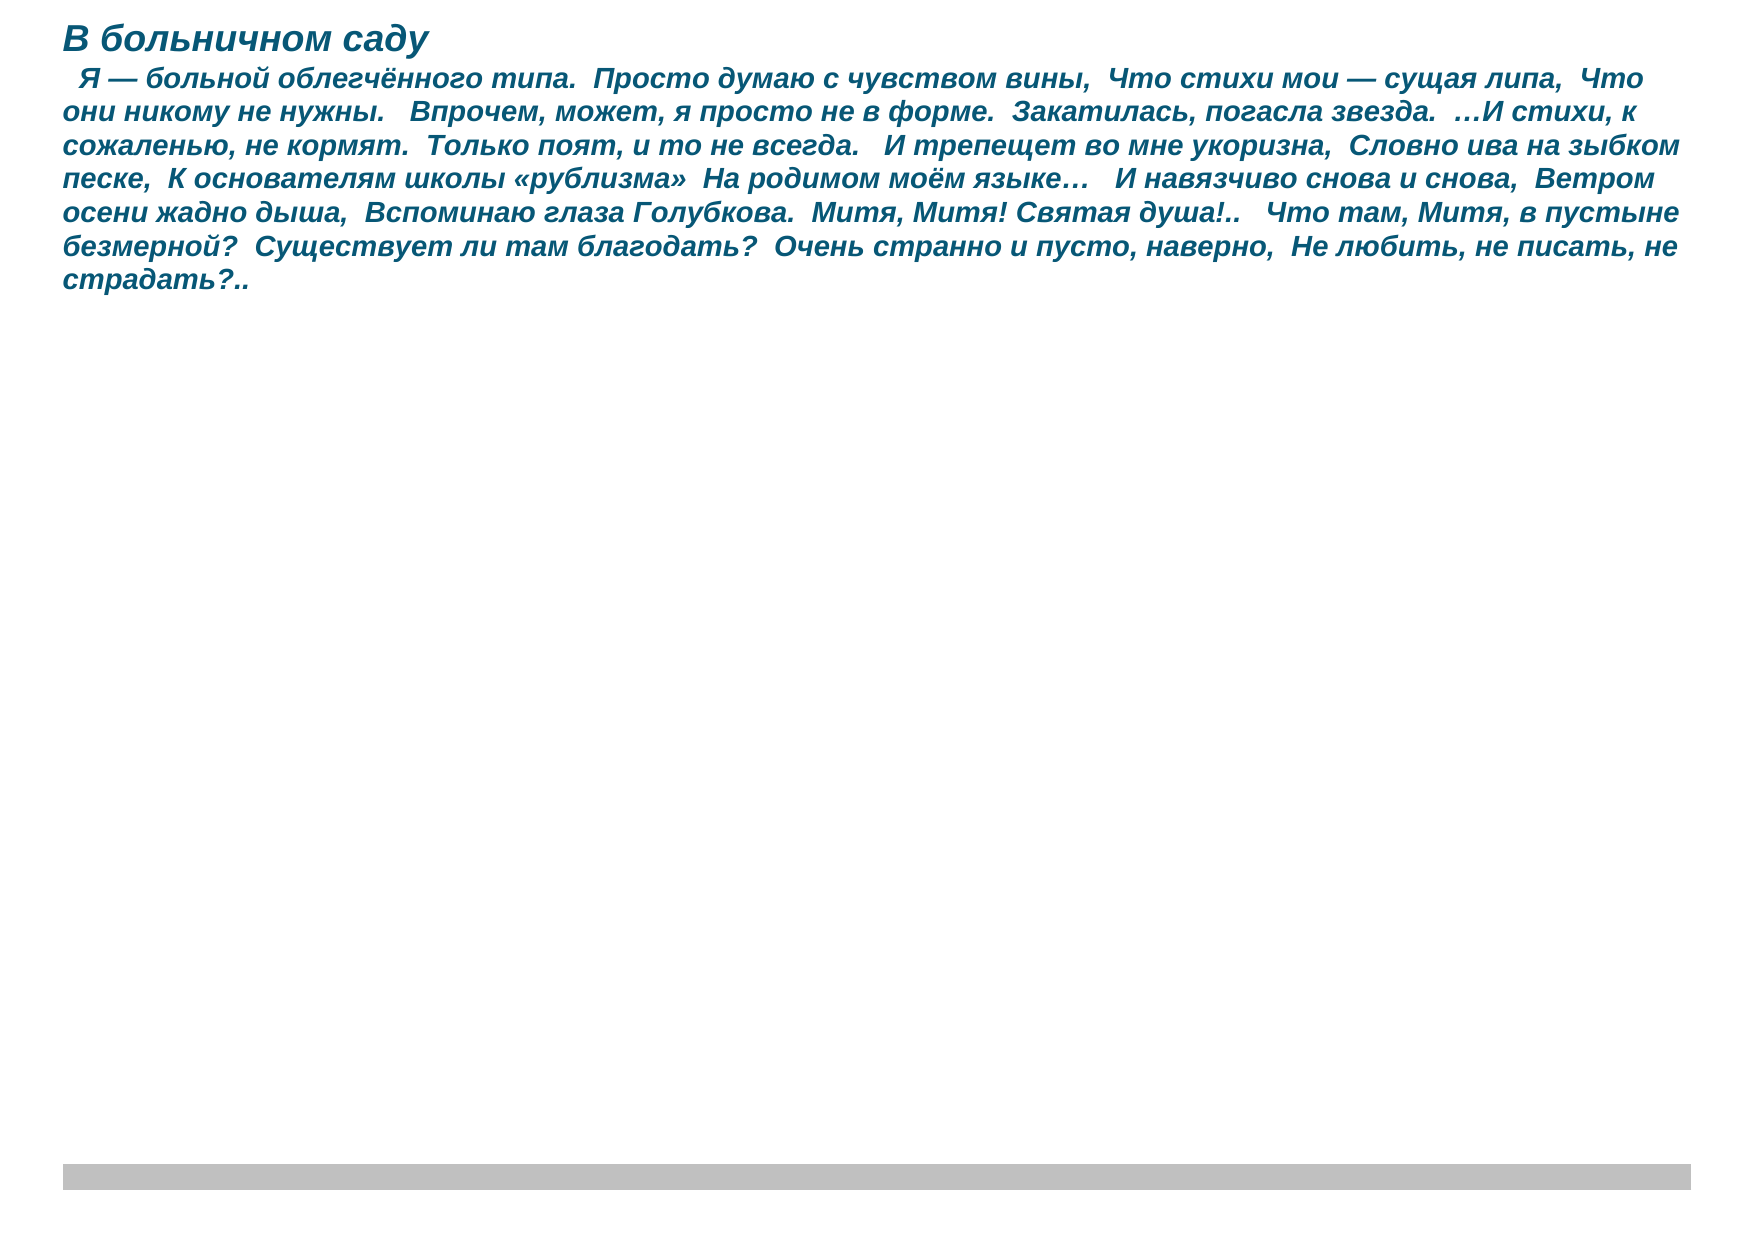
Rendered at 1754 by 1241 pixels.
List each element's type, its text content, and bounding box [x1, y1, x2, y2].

subtitle В больничном саду [62, 17, 1691, 60]
